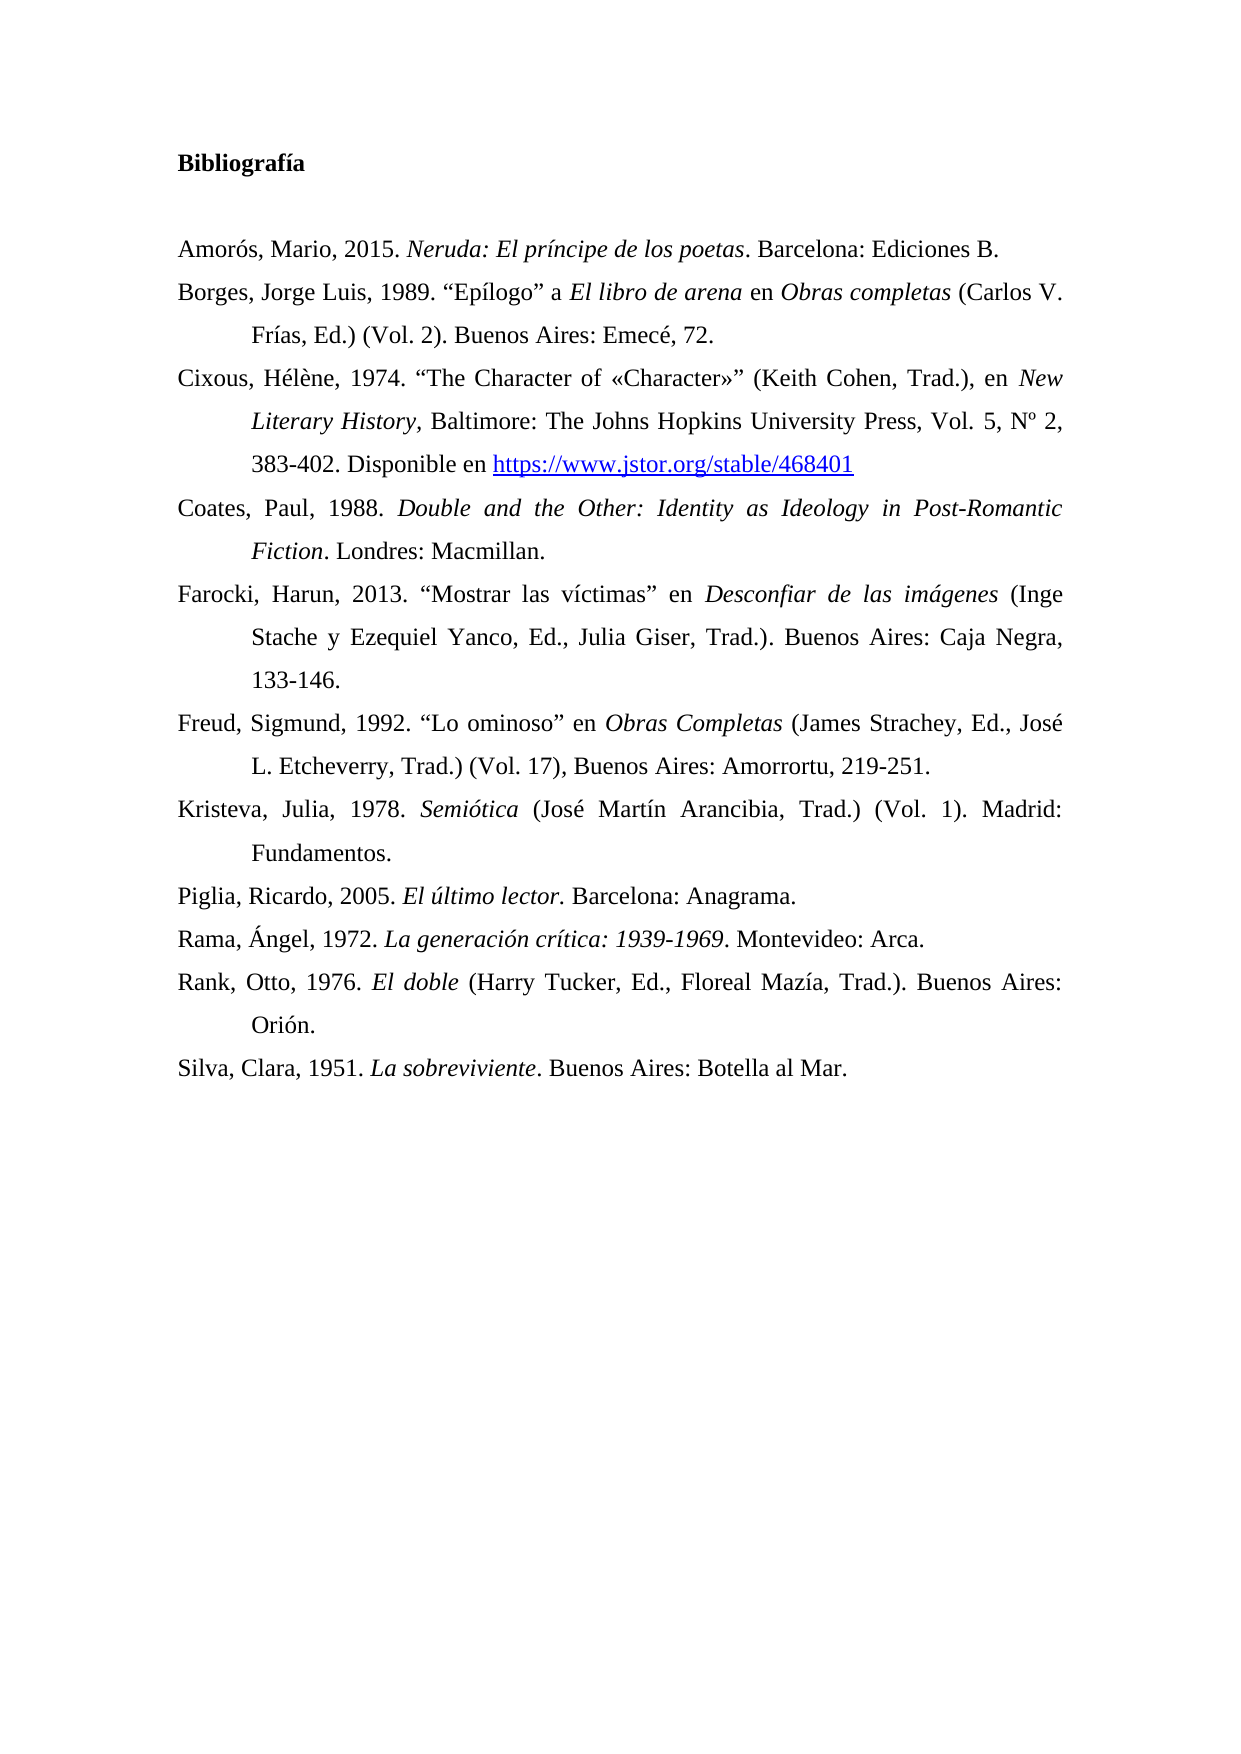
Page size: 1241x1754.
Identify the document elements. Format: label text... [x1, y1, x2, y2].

text Borges, Jorge Luis, 1989. “Epílogo” a El libro de arena en Obras completas (Carlos V. Frías, Ed.) (Vol. 2). Buenos Aires: Emecé, 72. [177, 277, 1063, 349]
text Piglia, Ricardo, 2005. El último lector. Barcelona: Anagrama. [177, 881, 1063, 909]
text Rank, Otto, 1976. El doble (Harry Tucker, Ed., Floreal Mazía, Trad.). Buenos Aires: Orión. [177, 967, 1063, 1039]
text Kristeva, Julia, 1978. Semiótica (José Martín Arancibia, Trad.) (Vol. 1). Madrid: Fundamentos. [177, 794, 1063, 866]
text Silva, Clara, 1951. La sobreviviente. Buenos Aires: Botella al Mar. [177, 1053, 1063, 1082]
text Bibliografía [177, 148, 1063, 176]
text Amorós, Mario, 2015. Neruda: El príncipe de los poetas. Barcelona: Ediciones B. [177, 234, 1063, 263]
text Coates, Paul, 1988. Double and the Other: Identity as Ideology in Post-Romantic Fiction. Londres: Macmillan. [177, 493, 1063, 564]
text Freud, Sigmund, 1992. “Lo ominoso” en Obras Completas (James Strachey, Ed., José L. Etcheverry, Trad.) (Vol. 17), Buenos Aires: Amorrortu, 219-251. [177, 708, 1063, 780]
text Farocki, Harun, 2013. “Mostrar las víctimas” en Desconfiar de las imágenes (Inge Stache y Ezequiel Yanco, Ed., Julia Giser, Trad.). Buenos Aires: Caja Negra, 133-146. [177, 579, 1063, 694]
text Rama, Ángel, 1972. La generación crítica: 1939-1969. Montevideo: Arca. [177, 924, 1063, 953]
text Cixous, Hélène, 1974. “The Character of «Character»” (Keith Cohen, Trad.), en New Literary History, Baltimore: The Johns Hopkins University Press, Vol. 5, Nº 2, 383-402. Disponible en https://www.jstor.org/stable/468401 [177, 363, 1063, 478]
